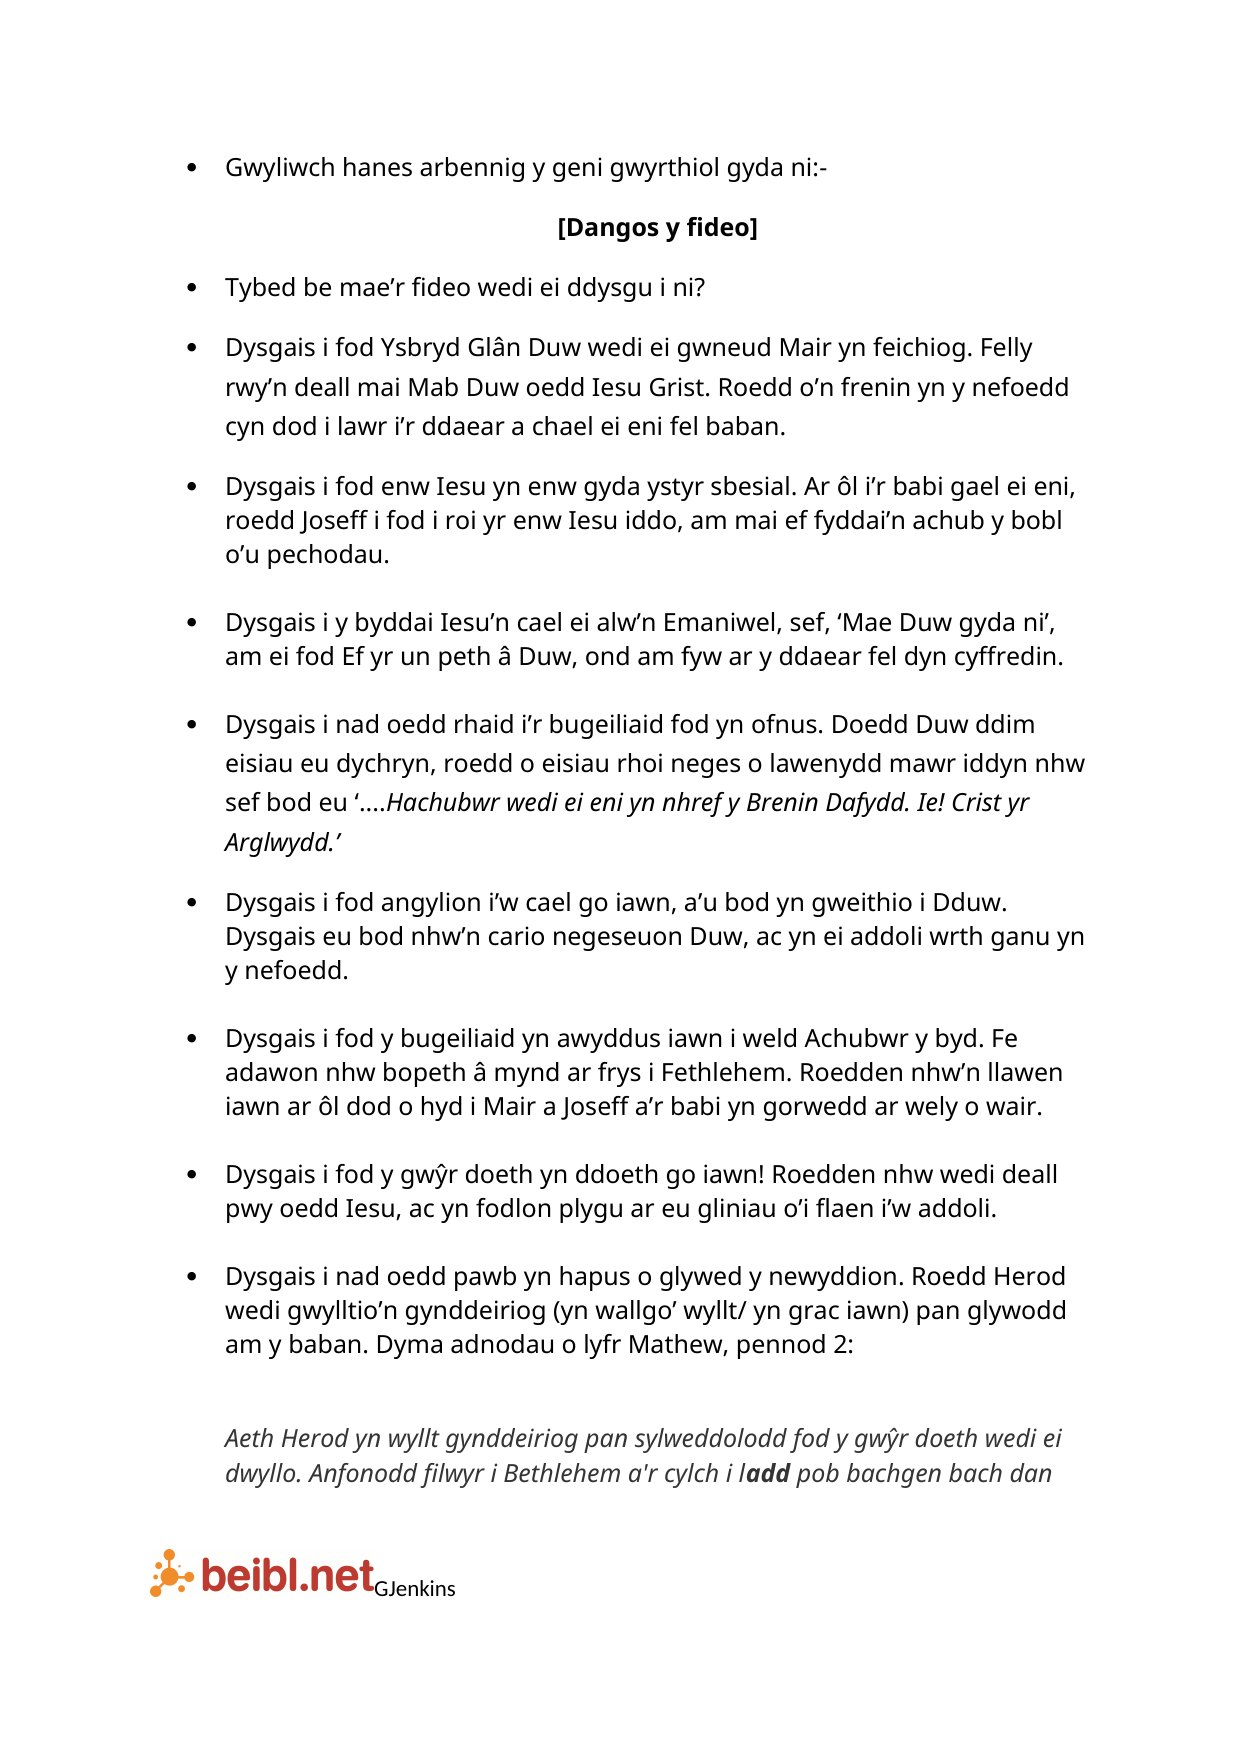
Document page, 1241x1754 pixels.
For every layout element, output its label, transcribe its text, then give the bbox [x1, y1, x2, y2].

list Dysgais i fod Ysbryd Glân Duw wedi ei gwneud Mair yn feichiog. Felly rwy’n deall mai Mab Duw oedd Iesu Grist. Roedd o’n frenin yn y nefoedd cyn dod i lawr i’r ddaear a chael ei eni fel baban. [187, 330, 1090, 442]
list Gwyliwch hanes arbennig y geni gwyrthiol gyda ni:- [187, 150, 1090, 184]
list Dysgais i y byddai Iesu’n cael ei alw’n Emaniwel, sef, ‘Mae Duw gyda ni’, am ei fod Ef yr un peth â Duw, ond am fyw ar y ddaear fel dyn cyffredin. [187, 604, 1090, 673]
picture [150, 1549, 374, 1597]
list Dysgais i fod y bugeiliaid yn awyddus iawn i weld Achubwr y byd. Fe adawon nhw bopeth â mynd ar frys i Fethlehem. Roedden nhw’n llawen iawn ar ôl dod o hyd i Mair a Joseff a’r babi yn gorwedd ar wely o wair. [187, 1021, 1090, 1123]
list Tybed be mae’r fideo wedi ei ddysgu i ni? [187, 270, 1090, 304]
list Dysgais i nad oedd rhaid i’r bugeiliaid fod yn ofnus. Doedd Duw ddim eisiau eu dychryn, roedd o eisiau rhoi neges o lawenydd mawr iddyn nhw sef bod eu ‘....Hachubwr wedi ei eni yn nhref y Brenin Dafydd. Ie! Crist yr Arglwydd.’ [187, 707, 1090, 858]
list Dysgais i fod enw Iesu yn enw gyda ystyr sbesial. Ar ôl i’r babi gael ei eni, roedd Joseff i fod i roi yr enw Iesu iddo, am mai ef fyddai’n achub y bobl o’u pechodau. [187, 468, 1090, 571]
list Dysgais i fod y gwŷr doeth yn ddoeth go iawn! Roedden nhw wedi deall pwy oedd Iesu, ac yn fodlon plygu ar eu gliniau o’i flaen i’w addoli. [187, 1157, 1090, 1225]
list Dysgais i nad oedd pawb yn hapus o glywed y newyddion. Roedd Herod wedi gwylltio’n gynddeiriog (yn wallgo’ wyllt/ yn grac iawn) pan glywodd am y baban. Dyma adnodau o lyfr Mathew, pennod 2: [187, 1259, 1090, 1361]
list Dysgais i fod angylion i’w cael go iawn, a’u bod yn gweithio i Dduw. Dysgais eu bod nhw’n cario negeseuon Duw, ac yn ei addoli wrth ganu yn y nefoedd. [187, 884, 1090, 986]
text [Dangos y fideo] [225, 210, 1090, 244]
